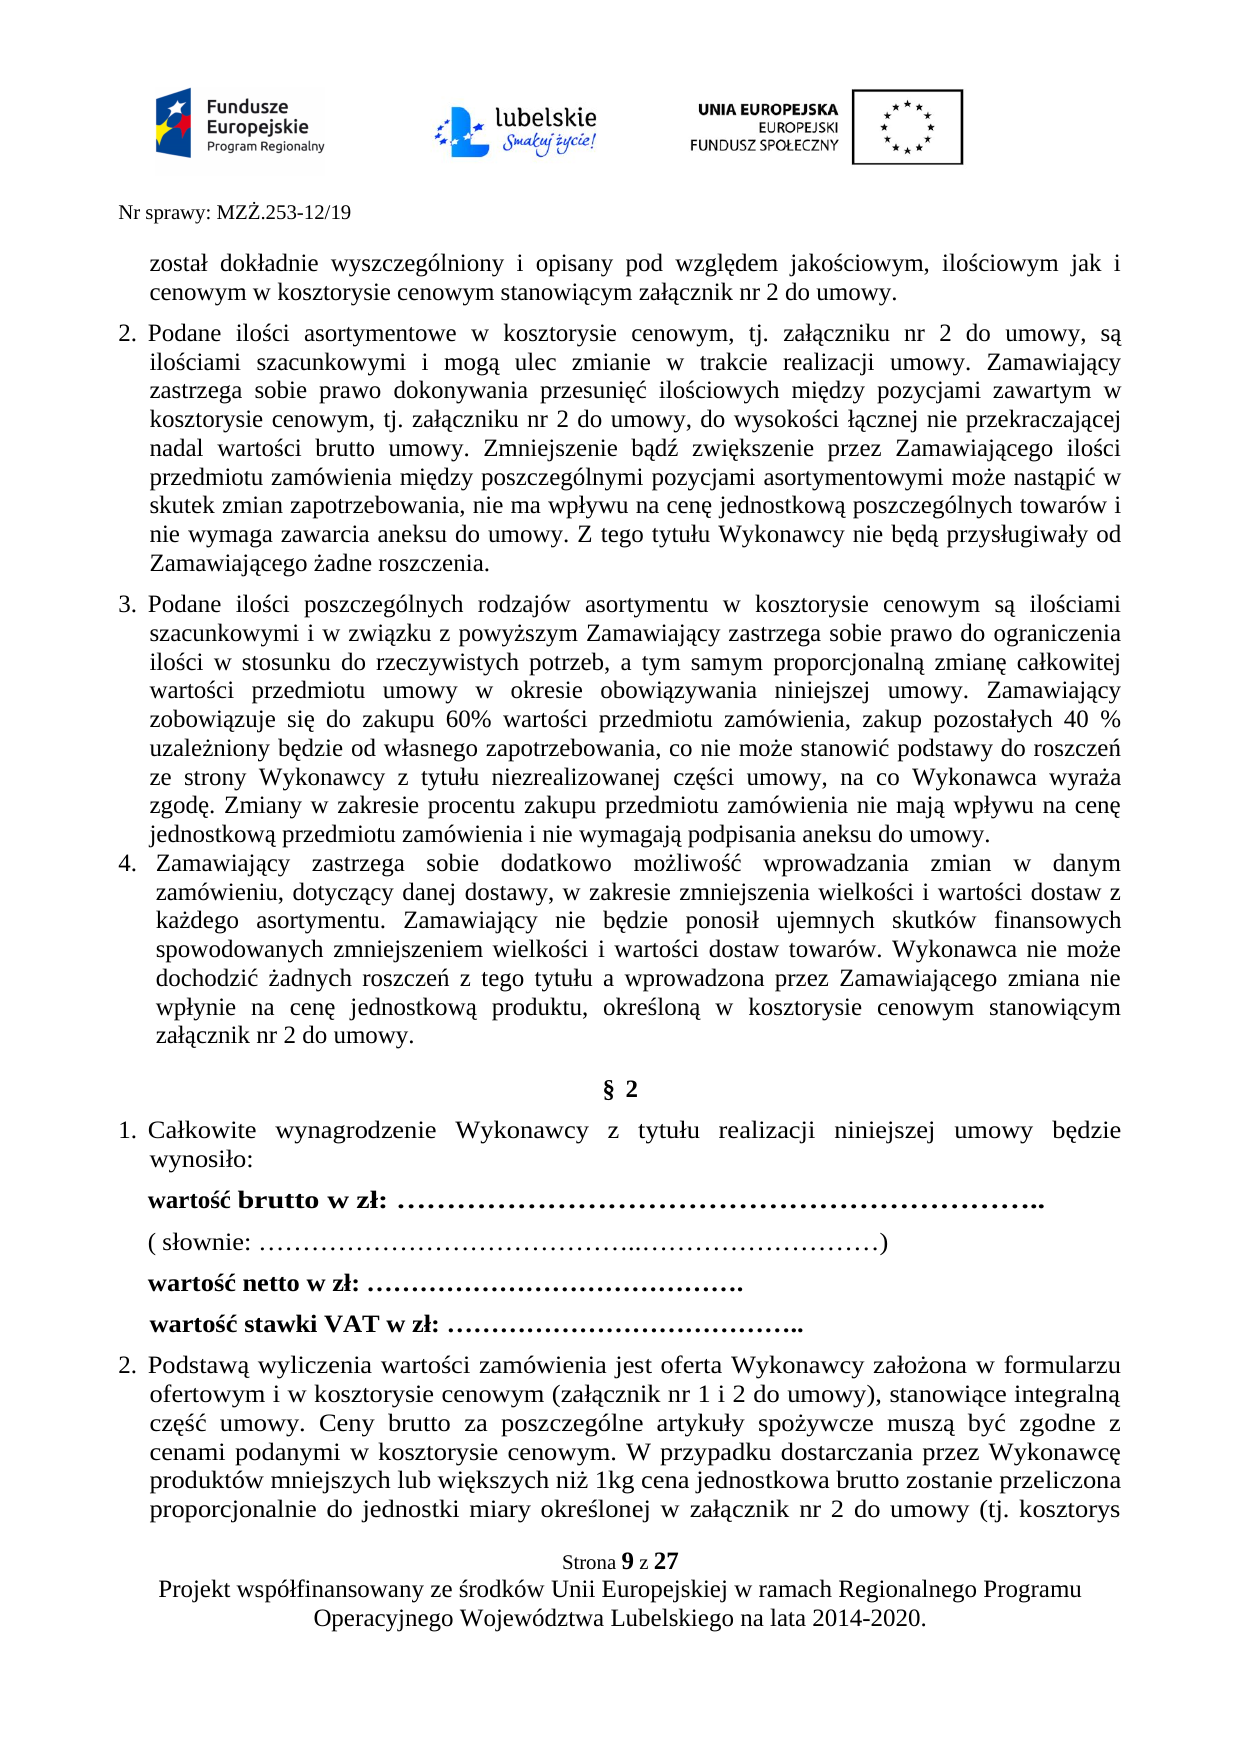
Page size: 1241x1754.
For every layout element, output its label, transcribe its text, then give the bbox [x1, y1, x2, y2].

text § 2 [118, 1074, 1122, 1103]
list Podane ilości asortymentowe w kosztorysie cenowym, tj. załączniku nr 2 do umowy, są ilościami szacunkowymi i mogą ulec zmianie w trakcie realizacji umowy. Zamawiający zastrzega sobie prawo dokonywania przesunięć ilościowych między pozycjami zawartym w kosztorysie cenowym, tj. załączniku nr 2 do umowy, do wysokości łącznej nie przekraczającej nadal wartości brutto umowy. Zmniejszenie bądź zwiększenie przez Zamawiającego ilości przedmiotu zamówienia między poszczególnymi pozycjami asortymentowymi może nastąpić w skutek zmian zapotrzebowania, nie ma wpływu na cenę jednostkową poszczególnych towarów i nie wymaga zawarcia aneksu do umowy. Z tego tytułu Wykonawcy nie będą przysługiwały od Zamawiającego żadne roszczenia. [118, 318, 1122, 577]
picture [685, 73, 976, 176]
picture [154, 87, 326, 176]
picture [408, 86, 623, 176]
list Podane ilości poszczególnych rodzajów asortymentu w kosztorysie cenowym są ilościami szacunkowymi i w związku z powyższym Zamawiający zastrzega sobie prawo do ograniczenia ilości w stosunku do rzeczywistych potrzeb, a tym samym proporcjonalną zmianę całkowitej wartości przedmiotu umowy w okresie obowiązywania niniejszej umowy. Zamawiający zobowiązuje się do zakupu 60% wartości przedmiotu zamówienia, zakup pozostałych 40 % uzależniony będzie od własnego zapotrzebowania, co nie może stanowić podstawy do roszczeń ze strony Wykonawcy z tytułu niezrealizowanej części umowy, na co Wykonawca wyraża zgodę. Zmiany w zakresie procentu zakupu przedmiotu zamówienia nie mają wpływu na cenę jednostkową przedmiotu zamówienia i nie wymagają podpisania aneksu do umowy. [118, 589, 1122, 848]
text wartość brutto w zł: ……………………………………………………….. [118, 1186, 1122, 1214]
text wartość stawki VAT w zł: ………………………………….. [149, 1309, 1122, 1338]
text wartość netto w zł: ……………………………………. [118, 1268, 1122, 1297]
list Zamawiający zastrzega sobie dodatkowo możliwość wprowadzania zmian w danym zamówieniu, dotyczący danej dostawy, w zakresie zmniejszenia wielkości i wartości dostaw z każdego asortymentu. Zamawiający nie będzie ponosił ujemnych skutków finansowych spowodowanych zmniejszeniem wielkości i wartości dostaw towarów. Wykonawca nie może dochodzić żadnych roszczeń z tego tytułu a wprowadzona przez Zamawiającego zmiana nie wpłynie na cenę jednostkową produktu, określoną w kosztorysie cenowym stanowiącym załącznik nr 2 do umowy. [118, 848, 1122, 1049]
text ( słownie: ……………………………………..………………………) [118, 1227, 1122, 1256]
list Całkowite wynagrodzenie Wykonawcy z tytułu realizacji niniejszej umowy będzie wynosiło: [118, 1116, 1122, 1173]
